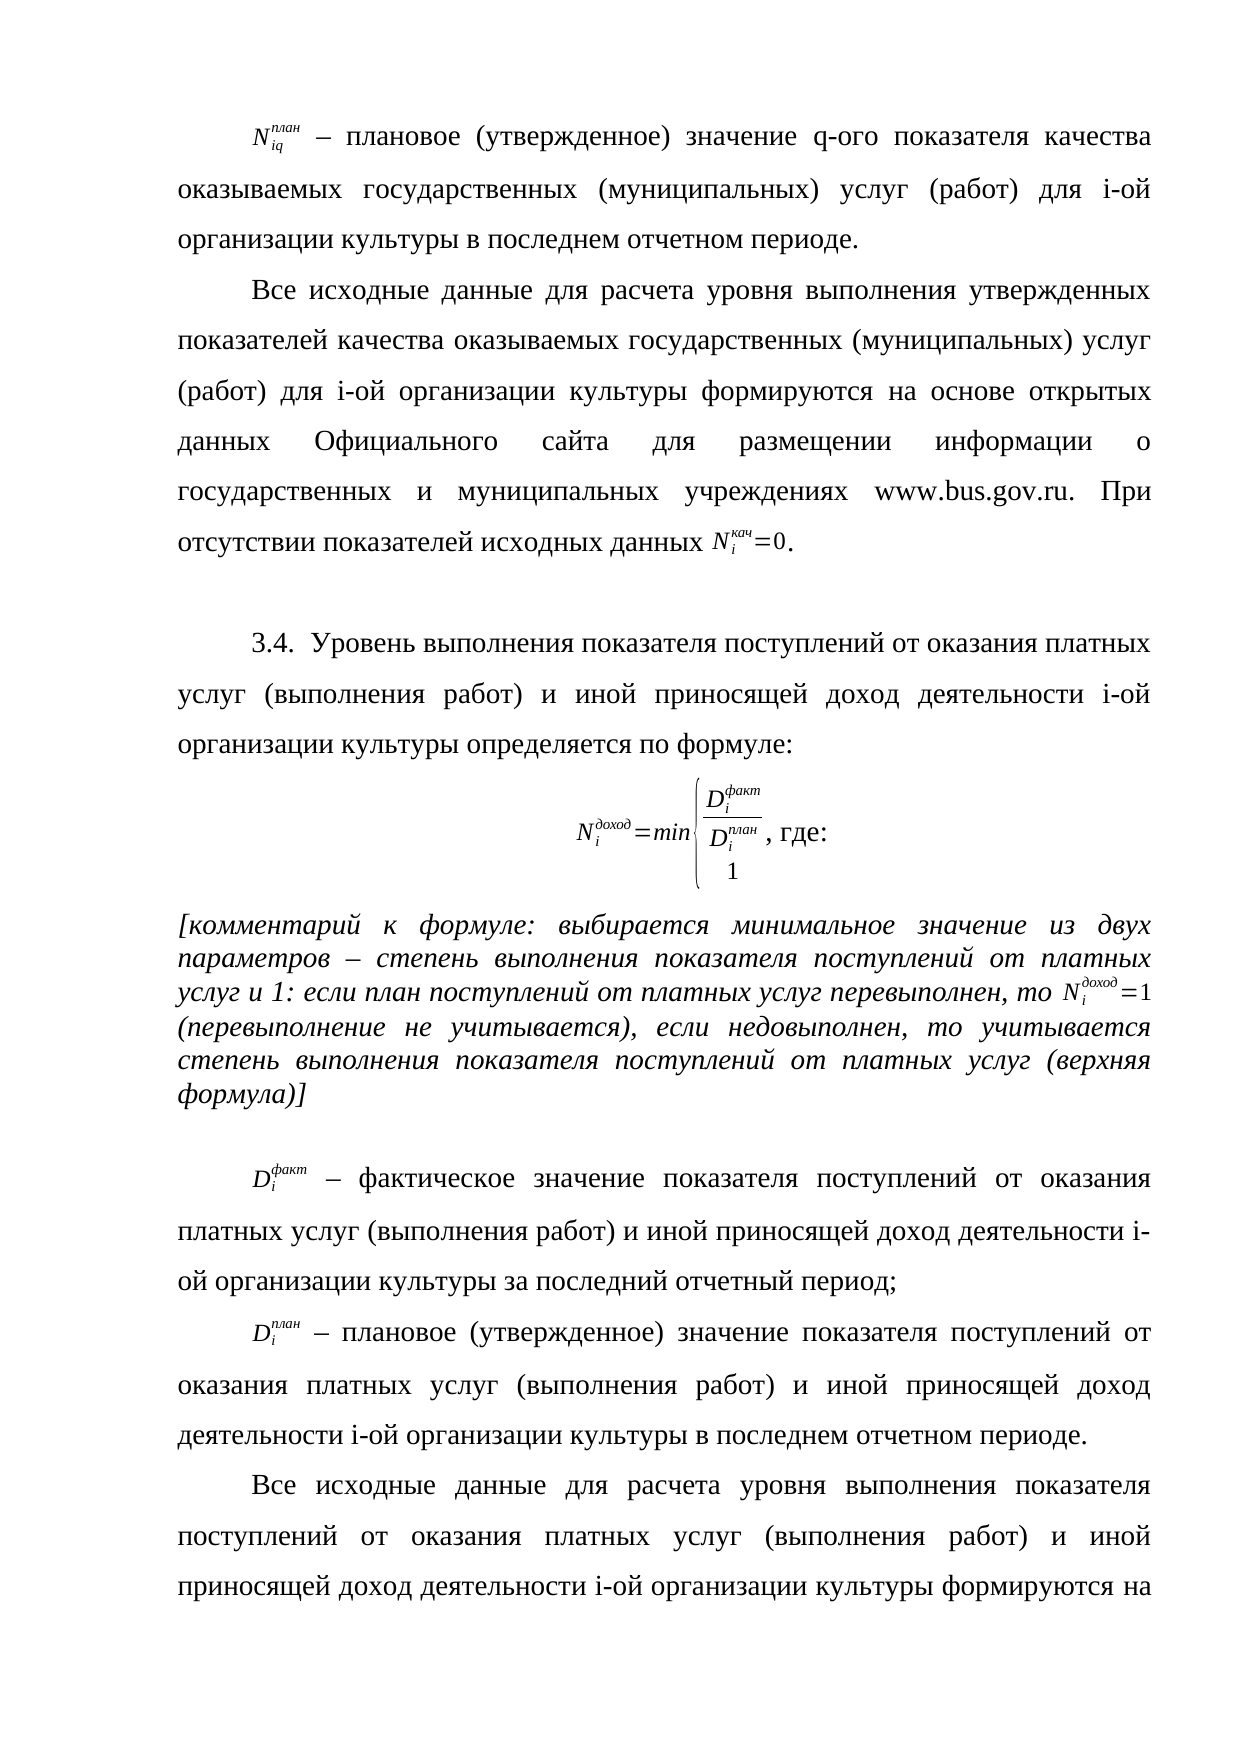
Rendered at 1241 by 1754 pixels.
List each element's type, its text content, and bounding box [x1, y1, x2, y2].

text – плановое (утвержденное) значение q-ого показателя качества оказываемых государственных (муниципальных) услуг (работ) для i-ой организации культуры в последнем отчетном периоде. [177, 118, 1152, 255]
text – фактическое значение показателя поступлений от оказания платных услуг (выполнения работ) и иной приносящей доход деятельности i-ой организации культуры за последний отчетный период; [177, 1160, 1152, 1297]
text 3.4. Уровень выполнения показателя поступлений от оказания платных услуг (выполнения работ) и иной приносящей доход деятельности i-ой организации культуры определяется по формуле: [177, 626, 1152, 760]
text [комментарий к формуле: выбирается минимальное значение из двух параметров – степень выполнения показателя поступлений от платных услуг и 1: если план поступлений от платных услуг перевыполнен, то (перевыполнение не учитывается), если недовыполнен, то учитывается степень выполнения показателя поступлений от платных услуг (верхняя формула)] [177, 907, 1152, 1109]
text Все исходные данные для расчета уровня выполнения утвержденных показателей качества оказываемых государственных (муниципальных) услуг (работ) для i-ой организации культуры формируются на основе открытых данных Официального сайта для размещении информации о государственных и муниципальных учреждениях www.bus.gov.ru. При отсутствии показателей исходных данных . [177, 272, 1152, 558]
text – плановое (утвержденное) значение показателя поступлений от оказания платных услуг (выполнения работ) и иной приносящей доход деятельности i-ой организации культуры в последнем отчетном периоде. [177, 1314, 1152, 1451]
text , где: [177, 776, 1152, 890]
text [177, 1467, 1152, 1602]
